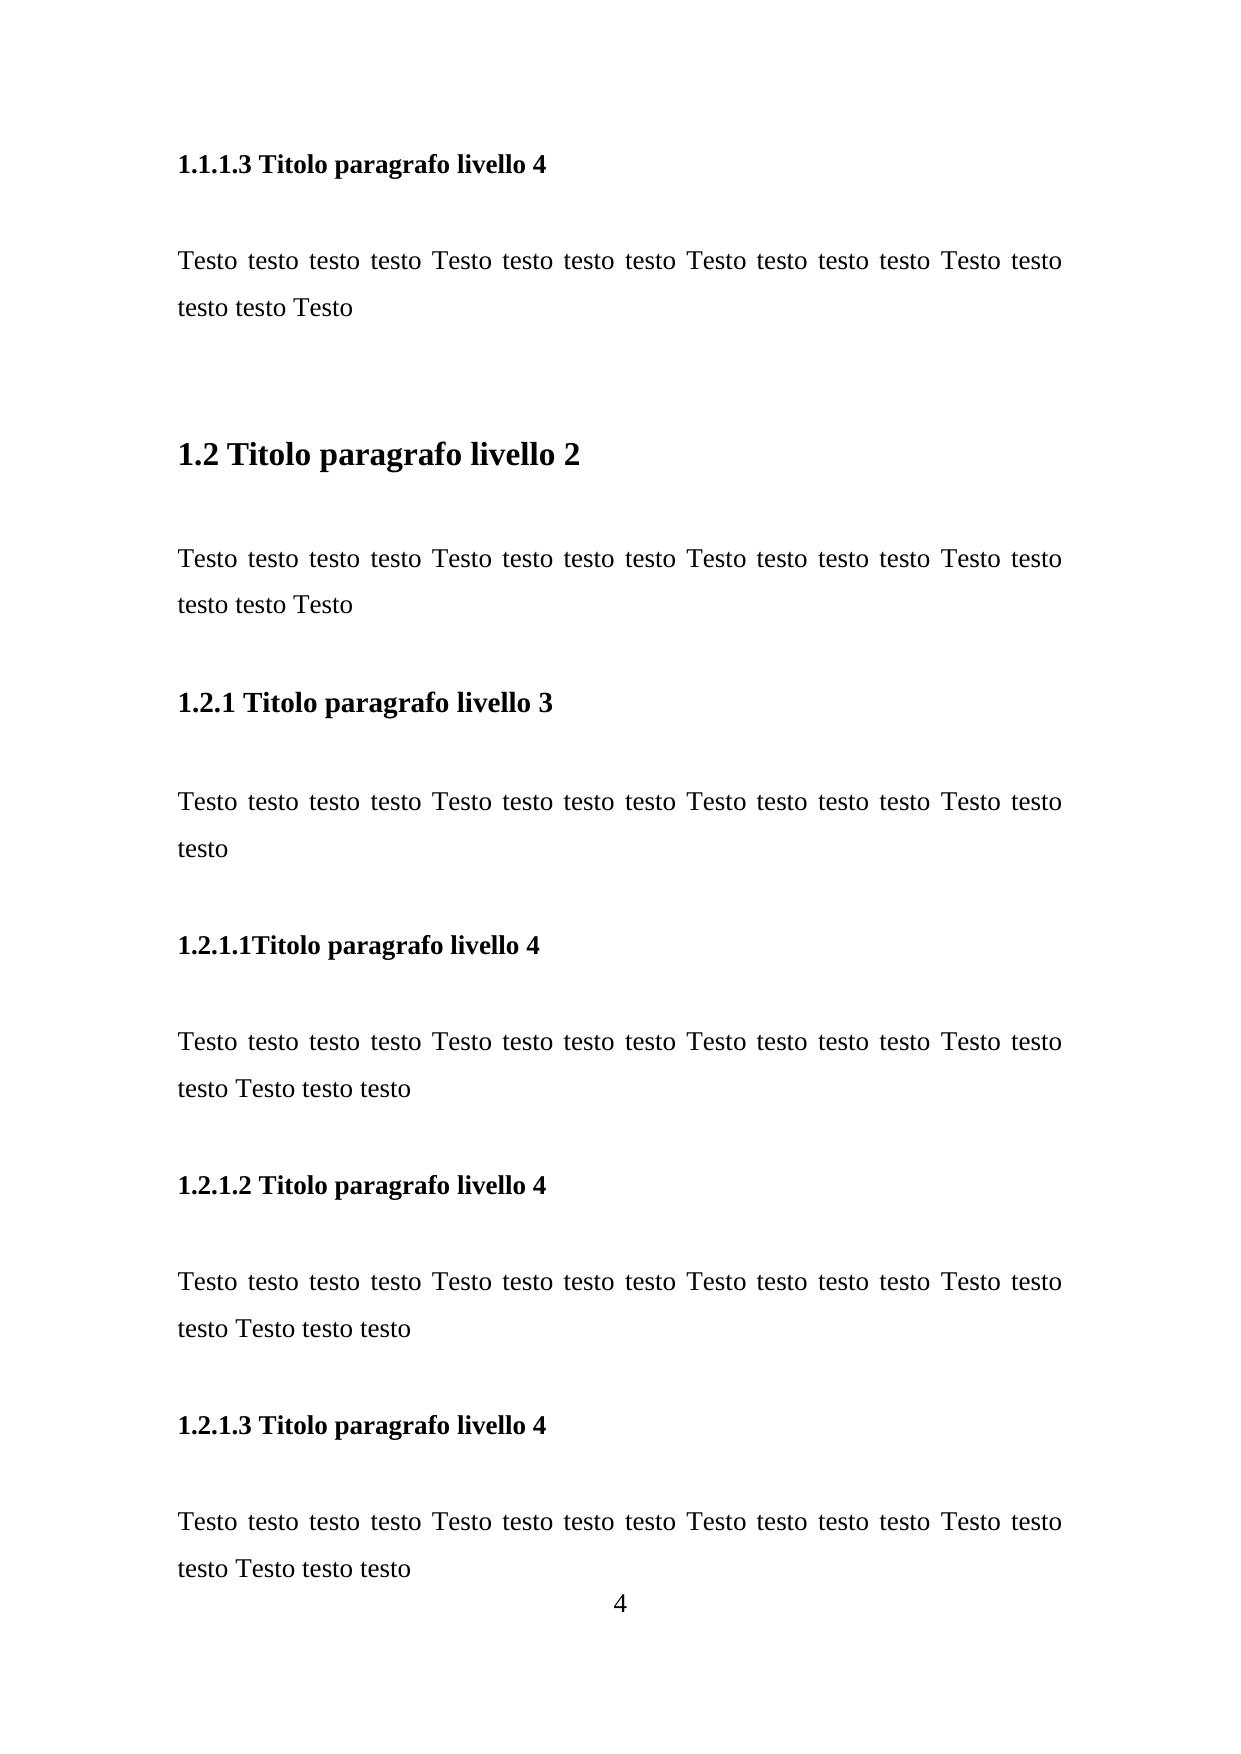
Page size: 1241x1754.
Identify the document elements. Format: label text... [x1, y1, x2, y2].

subtitle 1.2.1.3 Titolo paragrafo livello 4 [177, 1409, 1063, 1440]
text Testo testo testo testo Testo testo testo testo Testo testo testo testo Testo testo testo [177, 786, 1063, 863]
subtitle 1.2.1.2 Titolo paragrafo livello 4 [177, 1169, 1063, 1200]
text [177, 244, 1063, 322]
subtitle 1.2.1.1Titolo paragrafo livello 4 [177, 929, 1063, 960]
text Testo testo testo testo Testo testo testo testo Testo testo testo testo Testo testo testo testo Testo [177, 542, 1063, 620]
subtitle 1.2 Titolo paragrafo livello 2 [177, 434, 1063, 473]
text Testo testo testo testo Testo testo testo testo Testo testo testo testo Testo testo testo Testo testo testo [177, 1266, 1063, 1343]
subtitle 1.1.1.3 Titolo paragrafo livello 4 [177, 148, 1063, 179]
text Testo testo testo testo Testo testo testo testo Testo testo testo testo Testo testo testo Testo testo testo [177, 1026, 1063, 1103]
text Testo testo testo testo Testo testo testo testo Testo testo testo testo Testo testo testo Testo testo testo [177, 1506, 1063, 1583]
subtitle 1.2.1 Titolo paragrafo livello 3 [177, 685, 1063, 719]
